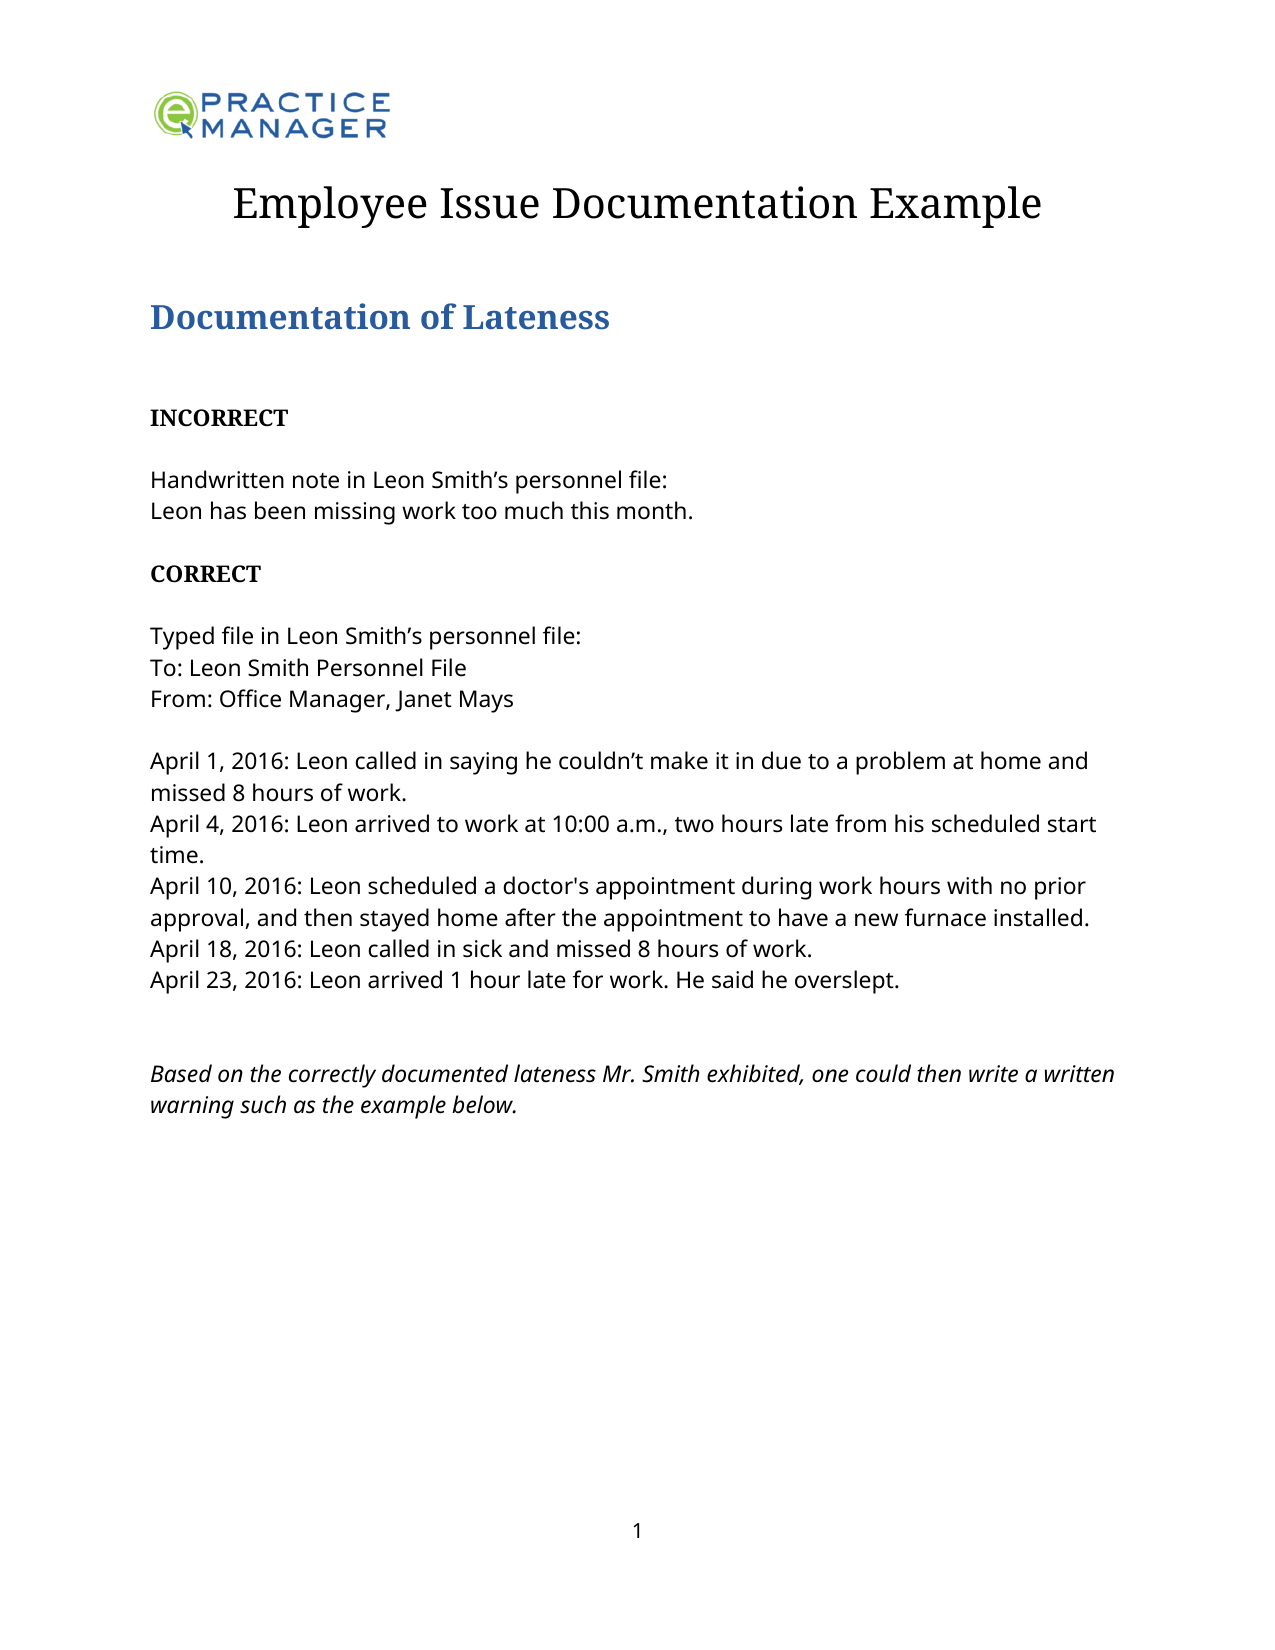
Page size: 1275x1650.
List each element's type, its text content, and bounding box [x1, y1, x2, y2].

text From: Office Manager, Janet Mays [150, 683, 1125, 714]
text Employee Issue Documentation Example [150, 174, 1125, 231]
text Typed file in Leon Smith’s personnel file: [150, 620, 1125, 651]
text Leon has been missing work too much this month. [150, 495, 1125, 526]
text April 18, 2016: Leon called in sick and missed 8 hours of work. [150, 933, 1125, 964]
text Handwritten note in Leon Smith’s personnel file: [150, 464, 1125, 495]
picture [150, 75, 394, 144]
text April 10, 2016: Leon scheduled a doctor's appointment during work hours with no prior approval, and then stayed home after the appointment to have a new furnace installed. [150, 870, 1125, 933]
text April 23, 2016: Leon arrived 1 hour late for work. He said he overslept. [150, 964, 1125, 995]
text April 1, 2016: Leon called in saying he couldn’t make it in due to a problem at home and missed 8 hours of work. [150, 745, 1125, 808]
text To: Leon Smith Personnel File [150, 651, 1125, 683]
text Based on the correctly documented lateness Mr. Smith exhibited, one could then write a written warning such as the example below. [150, 1058, 1125, 1120]
text Documentation of Lateness [150, 293, 1125, 339]
text April 4, 2016: Leon arrived to work at 10:00 a.m., two hours late from his scheduled start time. [150, 808, 1125, 870]
text INCORRECT [150, 401, 1125, 433]
text CORRECT [150, 558, 1125, 589]
